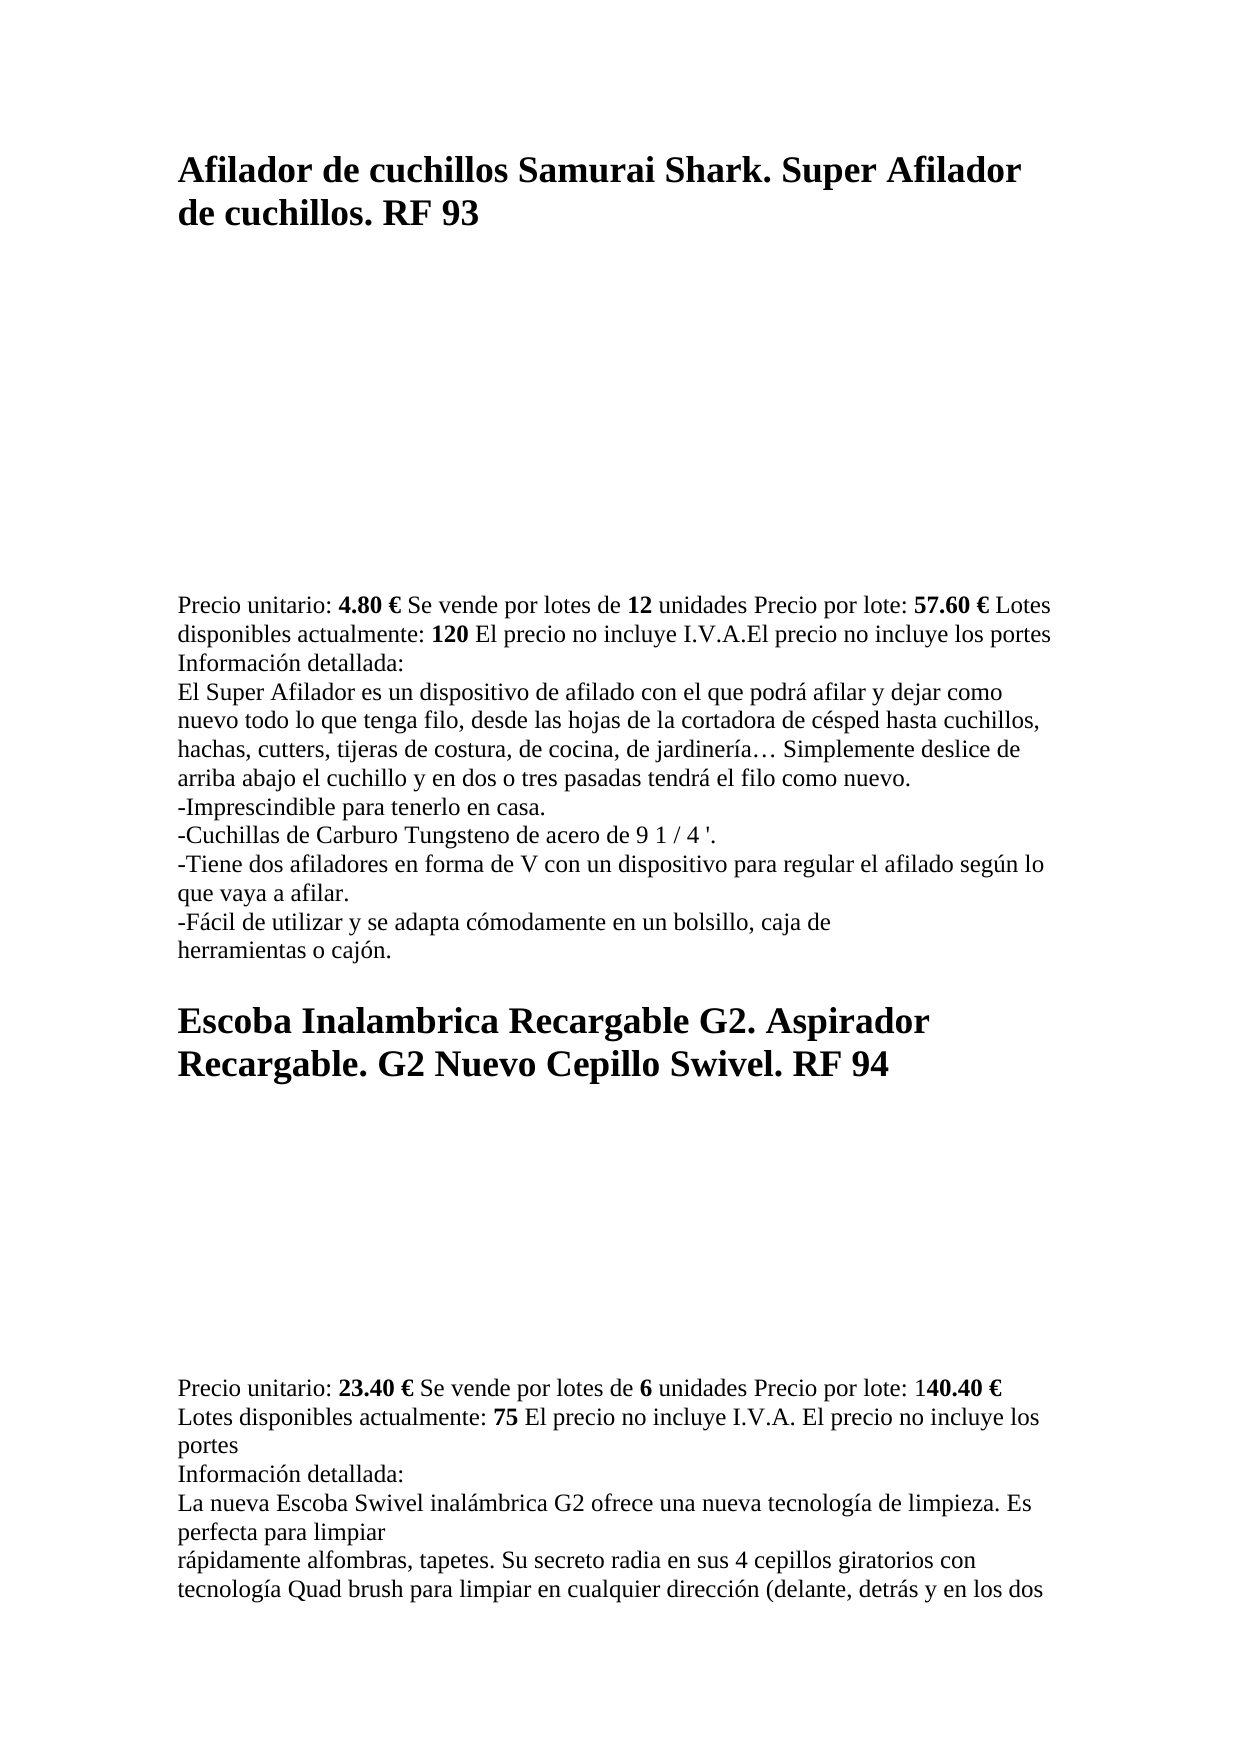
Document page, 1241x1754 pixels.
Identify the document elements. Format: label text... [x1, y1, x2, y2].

text Información detallada: [177, 648, 1063, 677]
subtitle Afilador de cuchillos Samurai Shark. Super Afilador de cuchillos. RF 93 [177, 148, 1063, 585]
text El Super Afilador es un dispositivo de afilado con el que podrá afilar y dejar como nuevo todo lo que tenga filo, desde las hojas de la cortadora de césped hasta cuchillos, hachas, cutters, tijeras de costura, de cocina, de jardinería… Simplemente deslice de arriba abajo el cuchillo y en dos o tres pasadas tendrá el filo como nuevo. -Imprescindible para tenerlo en casa. -Cuchillas de Carburo Tungsteno de acero de 9 1 / 4 '. -Tiene dos afiladores en forma de V con un dispositivo para regular el afilado según lo que vaya a afilar. -Fácil de utilizar y se adapta cómodamente en un bolsillo, caja de herramientas o cajón. [177, 677, 1063, 993]
text Información detallada: [177, 1459, 1063, 1488]
text Precio unitario: 23.40 € Se vende por lotes de 6 unidades Precio por lote: 140.40 € Lotes disponibles actualmente: 75 El precio no incluye I.V.A. El precio no incluye los portes [177, 1344, 1063, 1459]
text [177, 1488, 1063, 1603]
subtitle Escoba Inalambrica Recargable G2. Aspirador Recargable. G2 Nuevo Cepillo Swivel. RF 94 [177, 998, 1063, 1084]
text Precio unitario: 4.80 € Se vende por lotes de 12 unidades Precio por lote: 57.60 € Lotes disponibles actualmente: 120 El precio no incluye I.V.A.El precio no incluye los portes [177, 591, 1063, 648]
